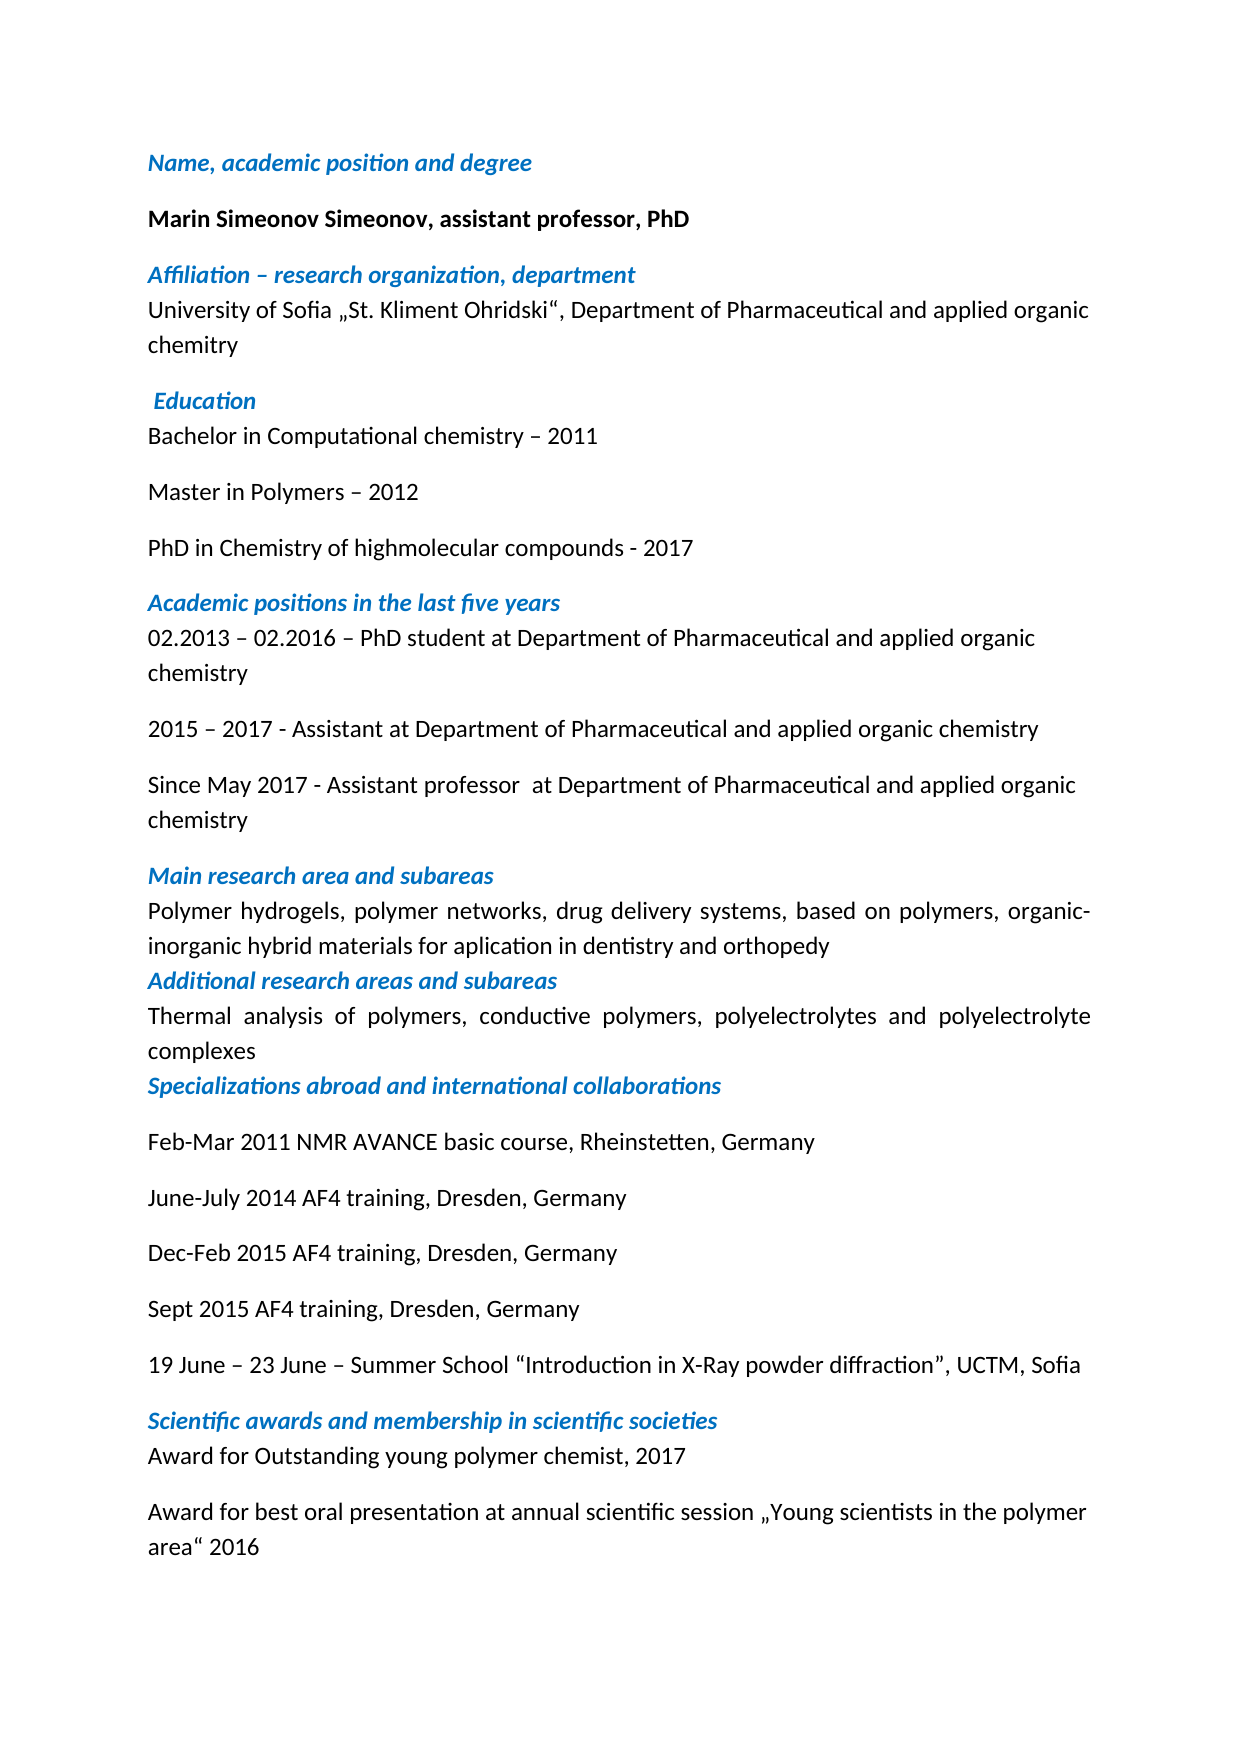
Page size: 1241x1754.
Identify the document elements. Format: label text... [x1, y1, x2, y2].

text 19 June – 23 June – Summer School “Introduction in X-Ray powder diffraction”, UCTM, Sofia [148, 1349, 1093, 1380]
text June-July 2014 AF4 training, Dresden, Germany [148, 1182, 1093, 1212]
text University of Sofia „St. Kliment Ohridski“, Department of Pharmaceutical and applied organic chemitry [148, 294, 1093, 360]
text Feb-Mar 2011 NMR AVANCE basic course, Rheinstetten, Germany [148, 1126, 1093, 1156]
text Award for best oral presentation at annual scientific session „Young scientists in the polymer area“ 2016 [148, 1496, 1093, 1561]
text Marin Simeonov Simeonov, assistant professor, PhD [148, 203, 1093, 234]
text 02.2013 – 02.2016 – PhD student at Department of Pharmaceutical and applied organic chemistry [148, 623, 1093, 688]
subtitle Academic positions in the last five years [148, 588, 1093, 618]
text 2015 – 2017 - Assistant at Department of Pharmaceutical and applied organic chemistry [148, 713, 1093, 744]
text PhD in Chemistry of highmolecular compounds - 2017 [148, 532, 1093, 562]
subtitle Main research area and subareas [148, 860, 1093, 891]
subtitle Polymer hydrogels, polymer networks, drug delivery systems, based on polymers, organic-inorganic hybrid materials for aplication in dentistry and orthopedy [148, 895, 1093, 961]
text Dec-Feb 2015 AF4 training, Dresden, Germany [148, 1238, 1093, 1268]
text Since May 2017 - Assistant professor at Department of Pharmaceutical and applied organic chemistry [148, 769, 1093, 835]
text Award for Outstanding young polymer chemist, 2017 [148, 1440, 1093, 1471]
subtitle Thermal analysis of polymers, conductive polymers, polyelectrolytes and polyelectrolyte complexes [148, 1000, 1093, 1066]
text Bachelor in Computational chemistry – 2011 [148, 420, 1093, 451]
text Specializations abroad and international collaborations [148, 1070, 1093, 1101]
text Sept 2015 AF4 training, Dresden, Germany [148, 1293, 1093, 1324]
subtitle Additional research areas and subareas [148, 965, 1093, 996]
subtitle Education [148, 385, 1093, 416]
subtitle Affiliation – research organization, department [148, 259, 1093, 290]
text Master in Polymers – 2012 [148, 476, 1093, 506]
text Name, academic position and degree [148, 148, 1093, 178]
subtitle Scientific awards and membership in scientific societies [148, 1405, 1093, 1436]
